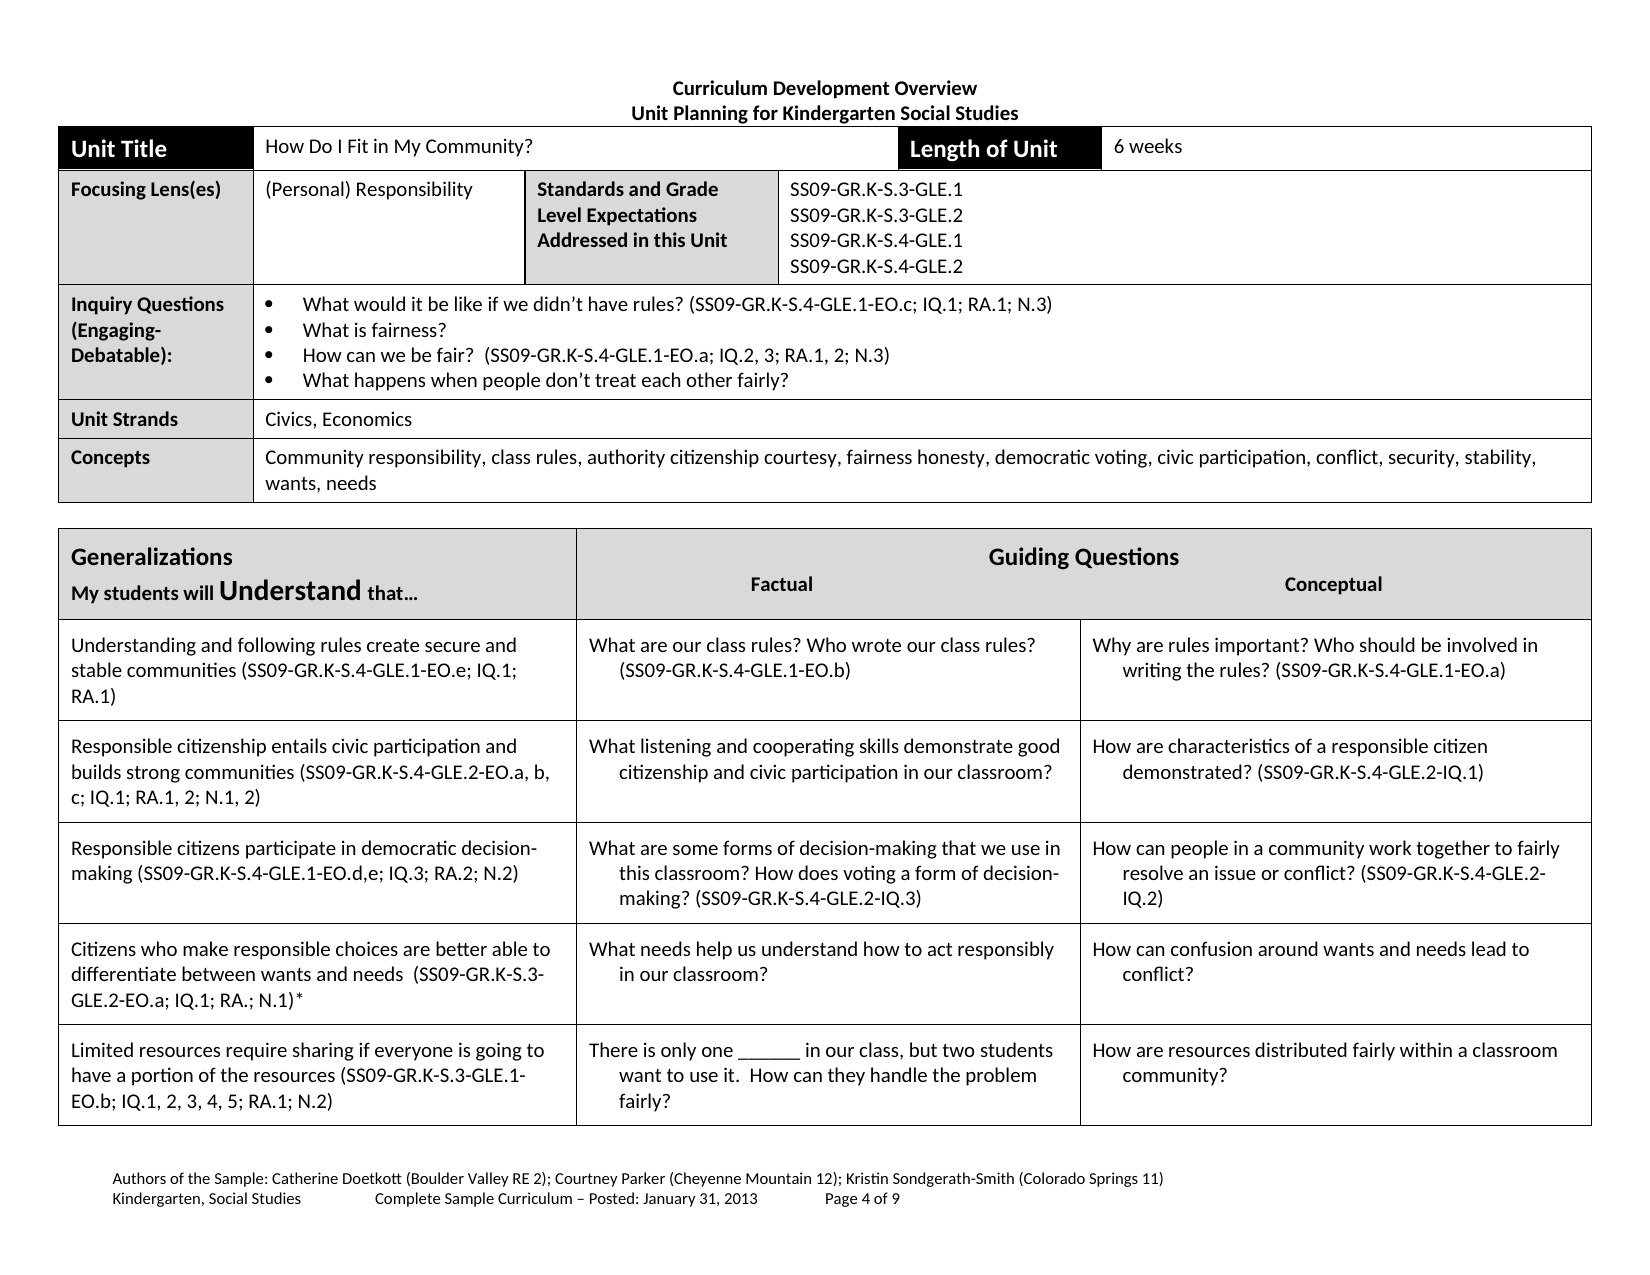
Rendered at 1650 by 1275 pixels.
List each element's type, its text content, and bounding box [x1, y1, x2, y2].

table_cell (Personal) Responsibility [254, 171, 524, 284]
table_cell How are characteristics of a responsible citizen demonstrated? (SS09-GR.K-S.4-GLE.2-IQ.1) [1081, 721, 1591, 822]
table_cell Focusing Lens(es) [59, 171, 253, 284]
table_cell Community responsibility, class rules, authority citizenship courtesy, fairness honesty, democratic voting, civic participation, conflict, security, stability, wants, needs [254, 439, 1591, 502]
table_cell Civics, Economics [254, 400, 1591, 438]
table_cell Why are rules important? Who should be involved in writing the rules? (SS09-GR.K-S.4-GLE.1-EO.a) [1081, 620, 1591, 720]
table_cell What are our class rules? Who wrote our class rules? (SS09-GR.K-S.4-GLE.1-EO.b) [577, 620, 1080, 720]
table_cell What needs help us understand how to act responsibly in our classroom? [577, 924, 1080, 1024]
table_header Unit Title [59, 127, 253, 169]
table_header 6 weeks [1102, 127, 1591, 169]
table_header Guiding Questions Factual Conceptual [577, 529, 1591, 619]
table_cell Limited resources require sharing if everyone is going to have a portion of the resources (SS09-GR.K-S.3-GLE.1-EO.b; IQ.1, 2, 3, 4, 5; RA.1; N.2) [59, 1025, 576, 1125]
table_header How Do I Fit in My Community? [254, 127, 898, 169]
table_cell What would it be like if we didn’t have rules? (SS09-GR.K-S.4-GLE.1-EO.c; IQ.1; RA.1; N.3) What is fairness? How can we be fair? (SS09-GR.K-S.4-GLE.1-EO.a; IQ.2, 3; RA.1, 2; N.3) What happens when people don’t treat each other fairly? [254, 285, 1591, 399]
table_cell How can confusion around wants and needs lead to conflict? [1081, 924, 1591, 1024]
table_cell Responsible citizenship entails civic participation and builds strong communities (SS09-GR.K-S.4-GLE.2-EO.a, b, c; IQ.1; RA.1, 2; N.1, 2) [59, 721, 576, 822]
table_cell How can people in a community work together to fairly resolve an issue or conflict? (SS09-GR.K-S.4-GLE.2-IQ.2) [1081, 823, 1591, 923]
table_header Length of Unit [899, 127, 1101, 169]
table_cell What are some forms of decision-making that we use in this classroom? How does voting a form of decision-making? (SS09-GR.K-S.4-GLE.2-IQ.3) [577, 823, 1080, 923]
table_cell Responsible citizens participate in democratic decision-making (SS09-GR.K-S.4-GLE.1-EO.d,e; IQ.3; RA.2; N.2) [59, 823, 576, 923]
table_cell There is only one ______ in our class, but two students want to use it. How can they handle the problem fairly? [577, 1025, 1080, 1125]
table_cell How are resources distributed fairly within a classroom community? [1081, 1025, 1591, 1125]
table_cell SS09-GR.K-S.3-GLE.1 SS09-GR.K-S.3-GLE.2 SS09-GR.K-S.4-GLE.1 SS09-GR.K-S.4-GLE.2 [779, 171, 1591, 284]
table_cell Inquiry Questions (Engaging- Debatable): [59, 285, 253, 399]
table_cell Understanding and following rules create secure and stable communities (SS09-GR.K-S.4-GLE.1-EO.e; IQ.1; RA.1) [59, 620, 576, 720]
table_cell Unit Strands [59, 400, 253, 438]
table_cell Standards and Grade Level Expectations Addressed in this Unit [526, 171, 778, 284]
table_header Generalizations My students will Understand that… [59, 529, 576, 619]
table_cell Citizens who make responsible choices are better able to differentiate between wants and needs (SS09-GR.K-S.3-GLE.2-EO.a; IQ.1; RA.; N.1)* [59, 924, 576, 1024]
table_cell What listening and cooperating skills demonstrate good citizenship and civic participation in our classroom? [577, 721, 1080, 822]
table_cell Concepts [59, 439, 253, 502]
